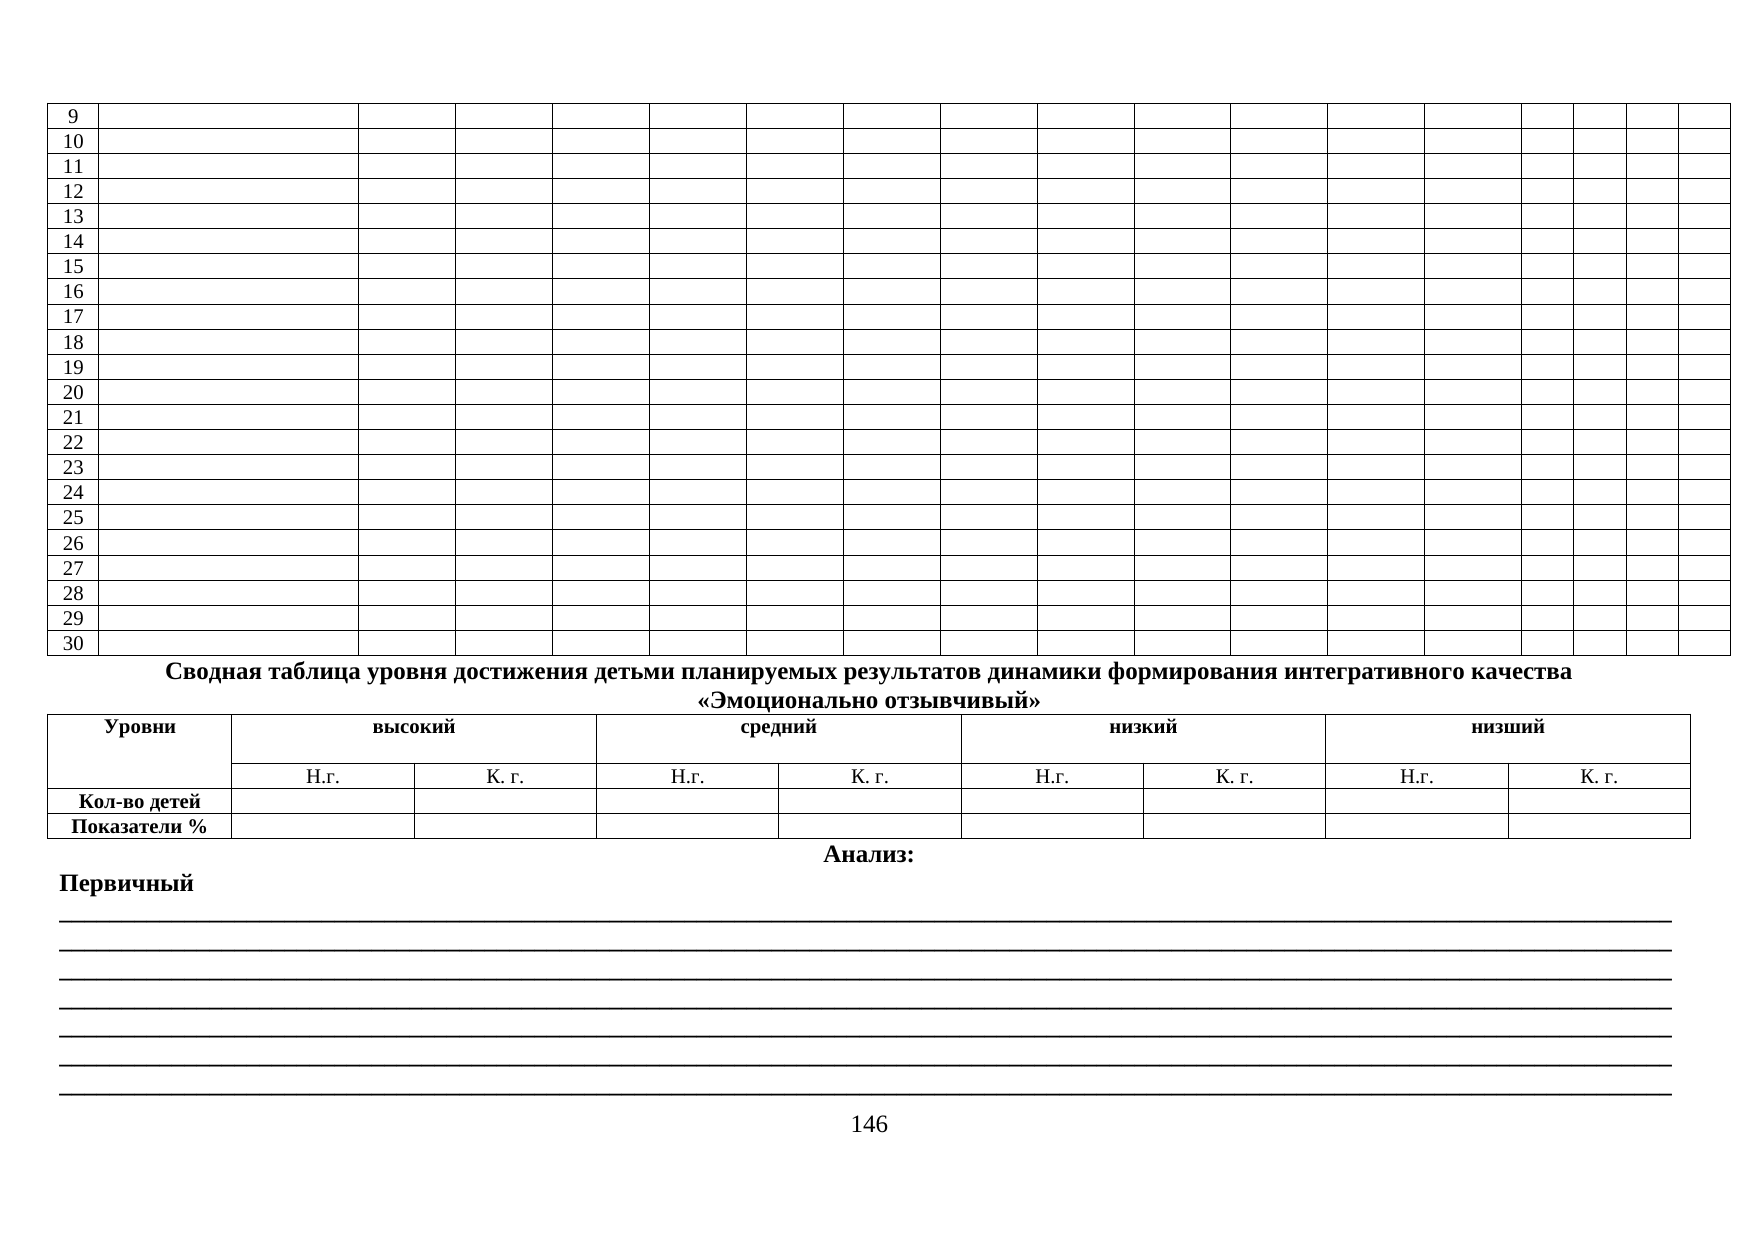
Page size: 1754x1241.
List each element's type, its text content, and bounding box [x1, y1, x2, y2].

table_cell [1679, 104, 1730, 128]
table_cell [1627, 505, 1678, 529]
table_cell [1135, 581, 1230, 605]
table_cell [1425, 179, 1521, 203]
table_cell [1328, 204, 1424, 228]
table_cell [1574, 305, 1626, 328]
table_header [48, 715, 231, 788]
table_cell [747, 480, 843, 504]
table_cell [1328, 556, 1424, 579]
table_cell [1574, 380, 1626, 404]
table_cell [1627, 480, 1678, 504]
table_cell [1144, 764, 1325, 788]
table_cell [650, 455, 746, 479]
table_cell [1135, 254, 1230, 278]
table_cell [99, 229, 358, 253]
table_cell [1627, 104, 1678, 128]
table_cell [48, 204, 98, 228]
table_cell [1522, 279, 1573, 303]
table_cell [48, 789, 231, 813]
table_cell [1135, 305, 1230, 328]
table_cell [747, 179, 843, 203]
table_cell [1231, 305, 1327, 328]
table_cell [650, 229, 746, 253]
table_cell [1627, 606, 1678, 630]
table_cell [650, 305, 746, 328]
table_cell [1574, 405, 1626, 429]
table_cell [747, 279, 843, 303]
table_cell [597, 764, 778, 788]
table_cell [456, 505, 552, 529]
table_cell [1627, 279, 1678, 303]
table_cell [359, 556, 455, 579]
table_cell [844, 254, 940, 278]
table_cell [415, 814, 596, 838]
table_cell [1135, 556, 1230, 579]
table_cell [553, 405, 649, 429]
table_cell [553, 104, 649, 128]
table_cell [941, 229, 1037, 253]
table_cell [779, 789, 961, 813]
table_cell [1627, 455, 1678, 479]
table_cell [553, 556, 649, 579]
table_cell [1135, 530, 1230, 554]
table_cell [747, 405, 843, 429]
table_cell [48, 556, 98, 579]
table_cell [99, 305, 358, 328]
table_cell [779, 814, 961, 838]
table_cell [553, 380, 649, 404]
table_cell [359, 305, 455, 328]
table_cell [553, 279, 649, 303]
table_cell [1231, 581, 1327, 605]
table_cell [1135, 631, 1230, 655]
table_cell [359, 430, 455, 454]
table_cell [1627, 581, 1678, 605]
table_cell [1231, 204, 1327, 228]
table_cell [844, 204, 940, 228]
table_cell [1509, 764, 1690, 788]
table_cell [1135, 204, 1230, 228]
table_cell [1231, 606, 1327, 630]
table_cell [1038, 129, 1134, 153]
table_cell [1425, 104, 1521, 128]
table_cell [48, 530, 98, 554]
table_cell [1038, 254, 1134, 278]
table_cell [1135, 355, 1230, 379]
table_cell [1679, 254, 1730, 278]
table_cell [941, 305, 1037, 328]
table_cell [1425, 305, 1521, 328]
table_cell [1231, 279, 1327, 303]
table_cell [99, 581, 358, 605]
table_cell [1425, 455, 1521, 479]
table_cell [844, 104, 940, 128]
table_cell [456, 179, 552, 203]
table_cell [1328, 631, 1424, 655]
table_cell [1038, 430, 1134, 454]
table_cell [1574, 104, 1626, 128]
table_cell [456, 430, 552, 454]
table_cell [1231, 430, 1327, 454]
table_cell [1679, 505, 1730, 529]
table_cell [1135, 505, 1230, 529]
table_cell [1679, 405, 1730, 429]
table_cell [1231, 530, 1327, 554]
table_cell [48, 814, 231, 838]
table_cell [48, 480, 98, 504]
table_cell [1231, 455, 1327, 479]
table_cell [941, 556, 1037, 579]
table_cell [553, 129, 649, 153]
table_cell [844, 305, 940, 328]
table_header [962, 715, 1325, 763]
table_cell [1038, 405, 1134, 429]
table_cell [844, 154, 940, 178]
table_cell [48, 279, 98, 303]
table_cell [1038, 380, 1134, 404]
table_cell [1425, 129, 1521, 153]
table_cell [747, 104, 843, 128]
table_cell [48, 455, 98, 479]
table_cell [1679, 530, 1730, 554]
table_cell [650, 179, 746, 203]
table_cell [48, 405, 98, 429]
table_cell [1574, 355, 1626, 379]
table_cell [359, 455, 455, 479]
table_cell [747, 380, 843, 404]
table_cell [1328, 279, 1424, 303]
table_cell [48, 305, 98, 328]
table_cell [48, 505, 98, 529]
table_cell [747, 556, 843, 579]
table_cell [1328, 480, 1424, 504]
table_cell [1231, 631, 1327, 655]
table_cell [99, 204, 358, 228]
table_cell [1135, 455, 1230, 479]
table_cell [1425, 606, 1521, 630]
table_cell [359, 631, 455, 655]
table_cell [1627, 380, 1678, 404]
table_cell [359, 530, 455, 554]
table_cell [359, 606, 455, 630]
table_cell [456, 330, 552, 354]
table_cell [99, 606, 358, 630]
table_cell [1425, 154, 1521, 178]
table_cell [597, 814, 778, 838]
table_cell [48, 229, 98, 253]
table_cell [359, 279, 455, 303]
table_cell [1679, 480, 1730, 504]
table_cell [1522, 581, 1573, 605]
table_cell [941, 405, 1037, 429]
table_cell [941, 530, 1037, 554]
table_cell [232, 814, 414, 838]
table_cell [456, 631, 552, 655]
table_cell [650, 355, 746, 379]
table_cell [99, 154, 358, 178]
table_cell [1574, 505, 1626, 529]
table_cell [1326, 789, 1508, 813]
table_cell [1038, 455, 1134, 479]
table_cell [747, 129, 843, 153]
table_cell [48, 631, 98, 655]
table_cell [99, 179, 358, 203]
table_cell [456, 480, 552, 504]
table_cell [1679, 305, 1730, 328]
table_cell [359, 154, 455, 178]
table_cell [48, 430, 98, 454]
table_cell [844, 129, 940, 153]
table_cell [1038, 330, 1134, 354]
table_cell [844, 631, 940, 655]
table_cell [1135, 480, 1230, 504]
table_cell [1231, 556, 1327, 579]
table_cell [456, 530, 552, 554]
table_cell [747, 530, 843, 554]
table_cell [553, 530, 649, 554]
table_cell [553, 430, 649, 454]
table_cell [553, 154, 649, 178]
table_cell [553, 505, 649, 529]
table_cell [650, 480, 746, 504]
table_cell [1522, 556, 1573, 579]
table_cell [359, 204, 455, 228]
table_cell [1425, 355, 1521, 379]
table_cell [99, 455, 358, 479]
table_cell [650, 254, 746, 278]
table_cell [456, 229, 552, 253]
text Сводная таблица уровня достижения детьми планируемых результатов динамики формирования интегративного качества [59, 656, 1679, 685]
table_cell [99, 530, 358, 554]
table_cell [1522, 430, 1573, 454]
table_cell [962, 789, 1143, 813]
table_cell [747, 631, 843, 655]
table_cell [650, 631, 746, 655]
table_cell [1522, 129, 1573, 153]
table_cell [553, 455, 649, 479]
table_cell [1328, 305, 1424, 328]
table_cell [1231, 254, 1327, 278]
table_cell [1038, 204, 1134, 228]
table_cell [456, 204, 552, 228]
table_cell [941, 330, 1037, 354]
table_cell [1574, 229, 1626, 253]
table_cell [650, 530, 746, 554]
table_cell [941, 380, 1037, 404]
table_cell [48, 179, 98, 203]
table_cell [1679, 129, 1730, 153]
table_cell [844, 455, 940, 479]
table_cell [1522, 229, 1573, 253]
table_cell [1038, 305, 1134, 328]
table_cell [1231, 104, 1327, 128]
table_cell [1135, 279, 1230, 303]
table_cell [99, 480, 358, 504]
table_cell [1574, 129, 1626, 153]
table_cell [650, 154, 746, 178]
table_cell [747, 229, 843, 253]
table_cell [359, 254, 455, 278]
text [59, 868, 1679, 1098]
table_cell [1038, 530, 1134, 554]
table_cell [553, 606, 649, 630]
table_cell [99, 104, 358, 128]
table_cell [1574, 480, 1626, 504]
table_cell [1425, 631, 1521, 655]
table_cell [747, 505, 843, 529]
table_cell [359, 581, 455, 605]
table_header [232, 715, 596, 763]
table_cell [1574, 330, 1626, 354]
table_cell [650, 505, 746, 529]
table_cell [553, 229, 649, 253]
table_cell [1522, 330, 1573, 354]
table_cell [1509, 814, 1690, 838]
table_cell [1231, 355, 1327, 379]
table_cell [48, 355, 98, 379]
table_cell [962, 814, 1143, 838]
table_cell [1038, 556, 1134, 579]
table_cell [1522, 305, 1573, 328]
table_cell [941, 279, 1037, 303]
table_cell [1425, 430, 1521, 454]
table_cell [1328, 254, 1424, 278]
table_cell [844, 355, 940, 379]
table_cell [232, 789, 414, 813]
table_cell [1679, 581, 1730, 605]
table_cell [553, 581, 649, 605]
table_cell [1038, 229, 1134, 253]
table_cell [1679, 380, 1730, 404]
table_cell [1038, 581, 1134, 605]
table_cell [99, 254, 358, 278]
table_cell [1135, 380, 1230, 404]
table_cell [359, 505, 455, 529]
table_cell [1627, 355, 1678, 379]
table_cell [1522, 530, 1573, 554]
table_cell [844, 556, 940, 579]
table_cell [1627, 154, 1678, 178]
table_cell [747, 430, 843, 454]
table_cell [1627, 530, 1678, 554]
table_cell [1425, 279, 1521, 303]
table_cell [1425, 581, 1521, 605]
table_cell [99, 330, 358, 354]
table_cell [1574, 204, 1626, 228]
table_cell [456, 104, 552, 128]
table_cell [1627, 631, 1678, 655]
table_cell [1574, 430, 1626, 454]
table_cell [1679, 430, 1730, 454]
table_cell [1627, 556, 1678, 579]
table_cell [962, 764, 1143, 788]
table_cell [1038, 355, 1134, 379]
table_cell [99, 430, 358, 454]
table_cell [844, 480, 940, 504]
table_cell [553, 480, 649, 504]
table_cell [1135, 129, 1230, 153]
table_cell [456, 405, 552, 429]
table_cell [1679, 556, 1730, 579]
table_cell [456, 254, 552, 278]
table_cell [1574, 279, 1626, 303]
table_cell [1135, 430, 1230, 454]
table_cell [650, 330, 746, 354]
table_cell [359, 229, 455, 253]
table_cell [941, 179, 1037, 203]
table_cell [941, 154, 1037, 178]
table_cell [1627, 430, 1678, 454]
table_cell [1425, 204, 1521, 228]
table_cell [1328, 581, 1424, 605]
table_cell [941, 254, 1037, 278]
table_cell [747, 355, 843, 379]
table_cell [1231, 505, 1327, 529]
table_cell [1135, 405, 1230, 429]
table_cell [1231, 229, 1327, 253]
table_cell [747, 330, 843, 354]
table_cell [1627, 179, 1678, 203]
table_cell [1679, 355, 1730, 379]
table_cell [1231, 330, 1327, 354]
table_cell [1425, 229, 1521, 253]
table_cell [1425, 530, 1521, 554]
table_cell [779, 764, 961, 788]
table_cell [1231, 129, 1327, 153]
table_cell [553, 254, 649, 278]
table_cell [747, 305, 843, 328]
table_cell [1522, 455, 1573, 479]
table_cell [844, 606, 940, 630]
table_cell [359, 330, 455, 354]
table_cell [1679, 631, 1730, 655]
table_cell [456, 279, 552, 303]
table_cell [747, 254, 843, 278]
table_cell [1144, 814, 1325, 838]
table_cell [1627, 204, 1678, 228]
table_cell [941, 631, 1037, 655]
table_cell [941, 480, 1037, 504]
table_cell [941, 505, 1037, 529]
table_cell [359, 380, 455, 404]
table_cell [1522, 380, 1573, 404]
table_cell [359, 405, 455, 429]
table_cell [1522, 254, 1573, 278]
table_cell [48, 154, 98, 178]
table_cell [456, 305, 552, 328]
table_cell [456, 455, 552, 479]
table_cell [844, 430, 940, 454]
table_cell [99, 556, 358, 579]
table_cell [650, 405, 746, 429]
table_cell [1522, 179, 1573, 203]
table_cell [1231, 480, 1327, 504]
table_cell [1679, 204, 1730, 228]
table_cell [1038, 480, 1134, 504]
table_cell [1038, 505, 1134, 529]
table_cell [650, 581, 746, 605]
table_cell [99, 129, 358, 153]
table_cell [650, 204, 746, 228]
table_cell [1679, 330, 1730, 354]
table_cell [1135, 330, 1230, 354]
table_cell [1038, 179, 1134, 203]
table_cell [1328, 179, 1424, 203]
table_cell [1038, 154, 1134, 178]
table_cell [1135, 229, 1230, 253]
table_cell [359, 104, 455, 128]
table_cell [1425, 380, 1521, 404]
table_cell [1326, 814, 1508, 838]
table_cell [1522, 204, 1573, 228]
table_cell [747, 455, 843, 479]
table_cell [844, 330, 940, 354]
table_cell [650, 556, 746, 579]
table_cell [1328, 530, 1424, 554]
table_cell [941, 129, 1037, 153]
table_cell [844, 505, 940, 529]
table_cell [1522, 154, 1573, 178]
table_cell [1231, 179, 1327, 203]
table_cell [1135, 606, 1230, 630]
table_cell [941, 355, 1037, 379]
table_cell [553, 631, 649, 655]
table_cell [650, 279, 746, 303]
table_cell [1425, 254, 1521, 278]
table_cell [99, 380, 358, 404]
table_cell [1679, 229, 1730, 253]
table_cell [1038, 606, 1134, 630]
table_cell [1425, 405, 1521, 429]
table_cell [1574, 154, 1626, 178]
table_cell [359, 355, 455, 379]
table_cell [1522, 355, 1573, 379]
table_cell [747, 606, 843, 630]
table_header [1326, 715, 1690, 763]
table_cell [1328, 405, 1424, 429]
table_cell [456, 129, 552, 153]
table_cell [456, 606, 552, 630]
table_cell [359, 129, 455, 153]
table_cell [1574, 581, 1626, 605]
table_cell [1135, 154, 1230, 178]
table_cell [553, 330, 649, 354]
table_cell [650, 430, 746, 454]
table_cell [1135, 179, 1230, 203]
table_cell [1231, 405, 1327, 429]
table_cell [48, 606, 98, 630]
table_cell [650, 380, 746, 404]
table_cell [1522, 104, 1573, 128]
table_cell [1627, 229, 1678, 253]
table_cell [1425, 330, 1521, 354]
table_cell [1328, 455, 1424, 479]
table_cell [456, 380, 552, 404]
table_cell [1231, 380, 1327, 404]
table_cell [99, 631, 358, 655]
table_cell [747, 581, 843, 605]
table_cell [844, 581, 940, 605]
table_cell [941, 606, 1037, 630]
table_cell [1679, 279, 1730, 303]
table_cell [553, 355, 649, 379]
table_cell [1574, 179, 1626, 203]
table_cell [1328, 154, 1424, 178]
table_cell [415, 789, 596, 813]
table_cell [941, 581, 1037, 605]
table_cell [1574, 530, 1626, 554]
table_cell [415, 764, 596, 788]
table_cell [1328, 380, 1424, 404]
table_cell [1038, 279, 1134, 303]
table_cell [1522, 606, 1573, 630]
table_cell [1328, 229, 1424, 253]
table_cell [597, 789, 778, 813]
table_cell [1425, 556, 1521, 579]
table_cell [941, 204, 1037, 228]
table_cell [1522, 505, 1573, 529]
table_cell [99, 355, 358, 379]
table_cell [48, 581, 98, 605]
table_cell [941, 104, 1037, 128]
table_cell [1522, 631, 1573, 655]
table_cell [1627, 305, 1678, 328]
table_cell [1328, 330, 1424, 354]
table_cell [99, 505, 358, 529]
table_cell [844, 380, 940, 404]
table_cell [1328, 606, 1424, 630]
text Анализ: [59, 839, 1679, 868]
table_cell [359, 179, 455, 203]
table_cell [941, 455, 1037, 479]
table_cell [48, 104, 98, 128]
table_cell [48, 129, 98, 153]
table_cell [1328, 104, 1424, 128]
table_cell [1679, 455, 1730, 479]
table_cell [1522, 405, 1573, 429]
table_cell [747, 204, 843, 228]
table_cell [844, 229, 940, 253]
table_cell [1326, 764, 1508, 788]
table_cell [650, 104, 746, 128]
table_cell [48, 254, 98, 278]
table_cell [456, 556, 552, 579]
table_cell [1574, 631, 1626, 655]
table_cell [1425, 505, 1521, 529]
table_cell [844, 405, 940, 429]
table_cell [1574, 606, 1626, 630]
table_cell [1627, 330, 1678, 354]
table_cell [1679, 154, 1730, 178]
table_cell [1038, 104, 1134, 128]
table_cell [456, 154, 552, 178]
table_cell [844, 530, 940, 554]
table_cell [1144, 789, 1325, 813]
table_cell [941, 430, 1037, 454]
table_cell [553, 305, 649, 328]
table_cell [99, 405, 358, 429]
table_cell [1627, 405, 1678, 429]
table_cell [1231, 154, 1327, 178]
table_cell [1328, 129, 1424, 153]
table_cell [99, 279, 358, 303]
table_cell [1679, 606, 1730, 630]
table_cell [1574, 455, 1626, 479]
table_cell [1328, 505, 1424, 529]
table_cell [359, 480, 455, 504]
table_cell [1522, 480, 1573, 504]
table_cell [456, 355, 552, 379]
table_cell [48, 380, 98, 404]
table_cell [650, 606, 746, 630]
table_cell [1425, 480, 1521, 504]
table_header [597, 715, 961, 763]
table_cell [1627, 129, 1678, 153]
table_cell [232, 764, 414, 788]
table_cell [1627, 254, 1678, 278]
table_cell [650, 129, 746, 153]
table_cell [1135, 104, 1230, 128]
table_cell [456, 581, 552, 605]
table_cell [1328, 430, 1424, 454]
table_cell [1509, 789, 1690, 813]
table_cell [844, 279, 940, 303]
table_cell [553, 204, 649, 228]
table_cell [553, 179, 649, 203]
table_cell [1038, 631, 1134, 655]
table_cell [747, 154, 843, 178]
text «Эмоционально отзывчивый» [59, 685, 1679, 713]
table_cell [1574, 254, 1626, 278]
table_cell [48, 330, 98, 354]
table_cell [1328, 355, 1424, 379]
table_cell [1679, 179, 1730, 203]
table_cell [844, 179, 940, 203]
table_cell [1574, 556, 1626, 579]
